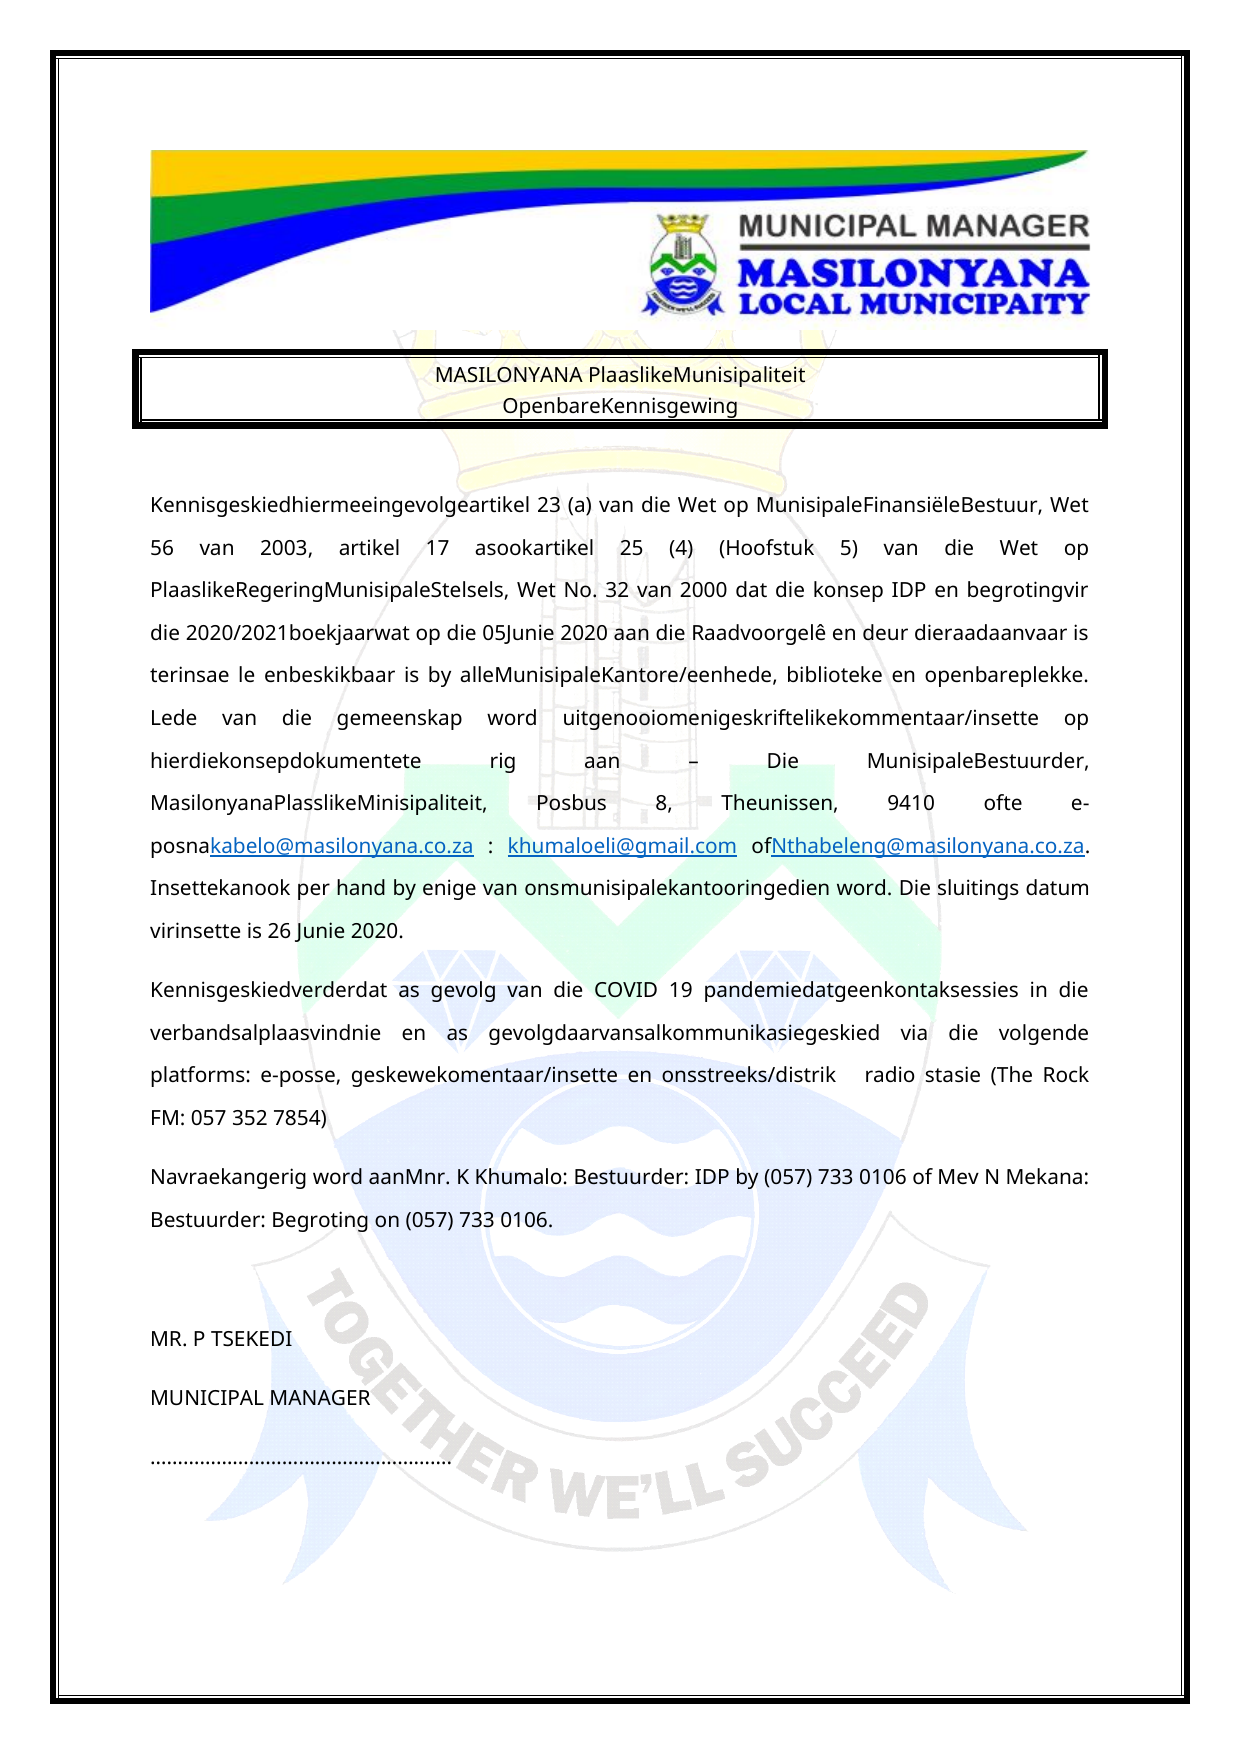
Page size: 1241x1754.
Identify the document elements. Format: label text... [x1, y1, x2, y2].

text Kennisgeskiedhiermeeingevolgeartikel 23 (a) van die Wet op MunisipaleFinansiëleBestuur, Wet 56 van 2003, artikel 17 asookartikel 25 (4) (Hoofstuk 5) van die Wet op PlaaslikeRegeringMunisipaleStelsels, Wet No. 32 van 2000 dat die konsep IDP en begrotingvir die 2020/2021boekjaarwat op die 05Junie 2020 aan die Raadvoorgelê en deur dieraadaanvaar is terinsae le enbeskikbaar is by alleMunisipaleKantore/eenhede, biblioteke en openbareplekke. Lede van die gemeenskap word uitgenooiomenigeskriftelikekommentaar/insette op hierdiekonsepdokumentete rig aan – Die MunisipaleBestuurder, MasilonyanaPlasslikeMinisipaliteit, Posbus 8, Theunissen, 9410 ofte e-posnakabelo@masilonyana.co.za : khumaloeli@gmail.com ofNthabeleng@masilonyana.co.za. Insettekanook per hand by enige van onsmunisipalekantooringedien word. Die sluitings datum virinsette is 26 Junie 2020. [150, 490, 1090, 944]
text ………………………………………………. [150, 1442, 1090, 1471]
text MUNICIPAL MANAGER [150, 1383, 1090, 1411]
picture [150, 150, 1091, 330]
text Kennisgeskiedverderdat as gevolg van die COVID 19 pandemiedatgeenkontaksessies in die verbandsalplaasvindnie en as gevolgdaarvansalkommunikasiegeskied via die volgende platforms: e-posse, geskewekomentaar/insette en onsstreeks/distrik radio stasie (The Rock FM: 057 352 7854) [150, 975, 1090, 1132]
text MR. P TSEKEDI [150, 1324, 1090, 1352]
text MASILONYANA PlaaslikeMunisipaliteit [142, 358, 1098, 379]
text OpenbareKennisgewing [142, 379, 1098, 419]
text Navraekangerig word aanMnr. K Khumalo: Bestuurder: IDP by (057) 733 0106 of Mev N Mekana: Bestuurder: Begroting on (057) 733 0106. [150, 1162, 1090, 1233]
